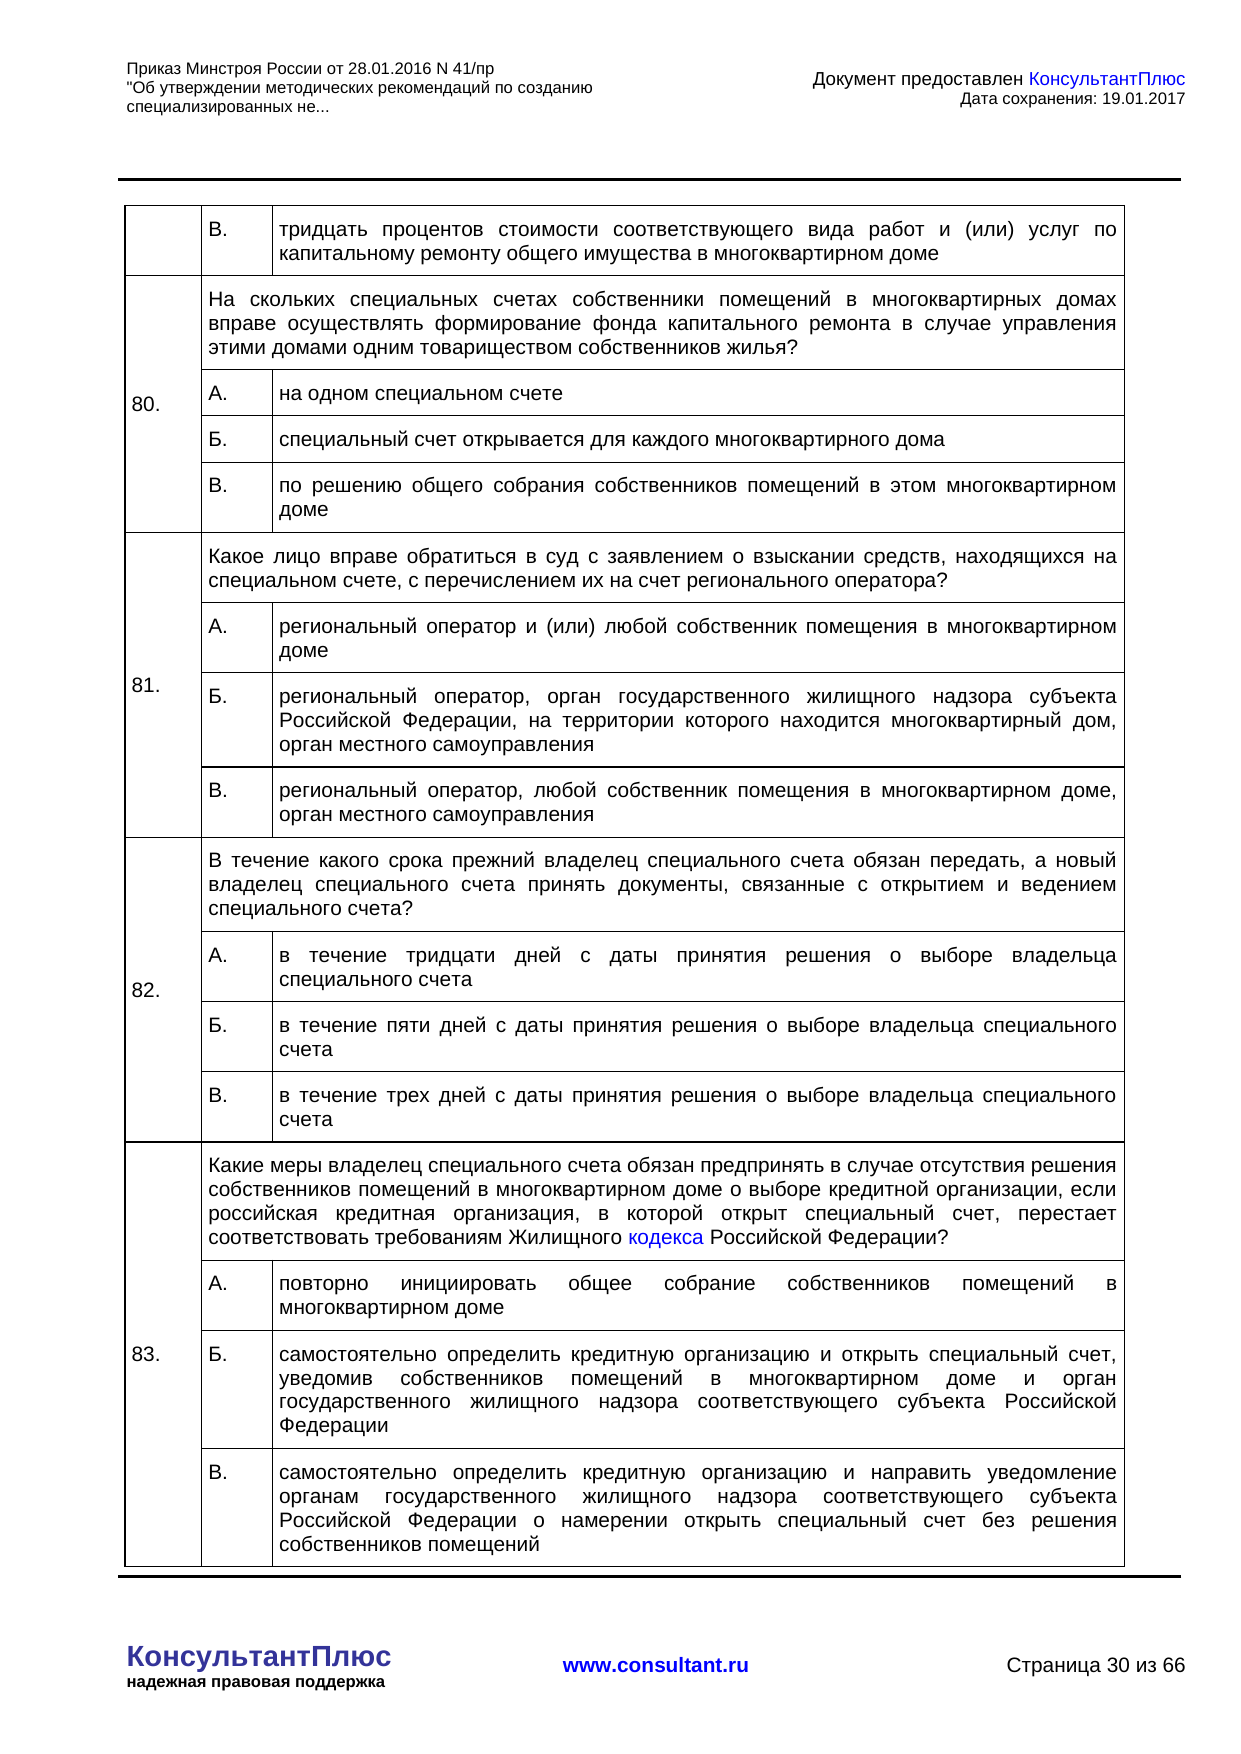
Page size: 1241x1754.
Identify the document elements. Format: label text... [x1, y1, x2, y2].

table_cell региональный оператор и (или) любой собственник помещения в многоквартирном доме [273, 603, 1124, 672]
table_cell Б. [202, 673, 272, 766]
table_cell 80. [126, 276, 201, 532]
table_cell самостоятельно определить кредитную организацию и направить уведомление органам государственного жилищного надзора соответствующего субъекта Российской Федерации о намерении открыть специальный счет без решения собственников помещений [273, 1449, 1124, 1566]
table_cell Б. [202, 1002, 272, 1071]
table_cell В течение какого срока прежний владелец специального счета обязан передать, а новый владелец специального счета принять документы, связанные с открытием и ведением специального счета? [202, 838, 1124, 931]
table_cell 83. [126, 1143, 201, 1566]
table_cell Б. [202, 416, 272, 462]
table_cell А. [202, 932, 272, 1001]
table_cell А. [202, 370, 272, 415]
table_cell Какие меры владелец специального счета обязан предпринять в случае отсутствия решения собственников помещений в многоквартирном доме о выборе кредитной организации, если российская кредитная организация, в которой открыт специальный счет, перестает соответствовать требованиям Жилищного кодекса Российской Федерации? [202, 1143, 1124, 1259]
table_cell В. [202, 206, 272, 275]
table_cell повторно инициировать общее собрание собственников помещений в многоквартирном доме [273, 1261, 1124, 1330]
table_cell 82. [126, 838, 201, 1141]
table_cell 81. [126, 533, 201, 837]
table_cell на одном специальном счете [273, 370, 1124, 415]
table_cell региональный оператор, орган государственного жилищного надзора субъекта Российской Федерации, на территории которого находится многоквартирный дом, орган местного самоуправления [273, 673, 1124, 766]
table_cell тридцать процентов стоимости соответствующего вида работ и (или) услуг по капитальному ремонту общего имущества в многоквартирном доме [273, 206, 1124, 275]
table_cell региональный оператор, любой собственник помещения в многоквартирном доме, орган местного самоуправления [273, 768, 1124, 837]
table_cell в течение пяти дней с даты принятия решения о выборе владельца специального счета [273, 1002, 1124, 1071]
table_cell специальный счет открывается для каждого многоквартирного дома [273, 416, 1124, 462]
table_cell В. [202, 1449, 272, 1566]
table_cell А. [202, 1261, 272, 1330]
table_cell самостоятельно определить кредитную организацию и открыть специальный счет, уведомив собственников помещений в многоквартирном доме и орган государственного жилищного надзора соответствующего субъекта Российской Федерации [273, 1331, 1124, 1448]
table_cell В. [202, 768, 272, 837]
table_cell по решению общего собрания собственников помещений в этом многоквартирном доме [273, 463, 1124, 532]
table_cell В. [202, 1072, 272, 1141]
table_cell А. [202, 603, 272, 672]
table_cell Какое лицо вправе обратиться в суд с заявлением о взыскании средств, находящихся на специальном счете, с перечислением их на счет регионального оператора? [202, 533, 1124, 602]
table_cell в течение трех дней с даты принятия решения о выборе владельца специального счета [273, 1072, 1124, 1141]
table_cell Б. [202, 1331, 272, 1448]
table_cell В. [202, 463, 272, 532]
table_cell в течение тридцати дней с даты принятия решения о выборе владельца специального счета [273, 932, 1124, 1001]
table_cell На скольких специальных счетах собственники помещений в многоквартирных домах вправе осуществлять формирование фонда капитального ремонта в случае управления этими домами одним товариществом собственников жилья? [202, 276, 1124, 369]
